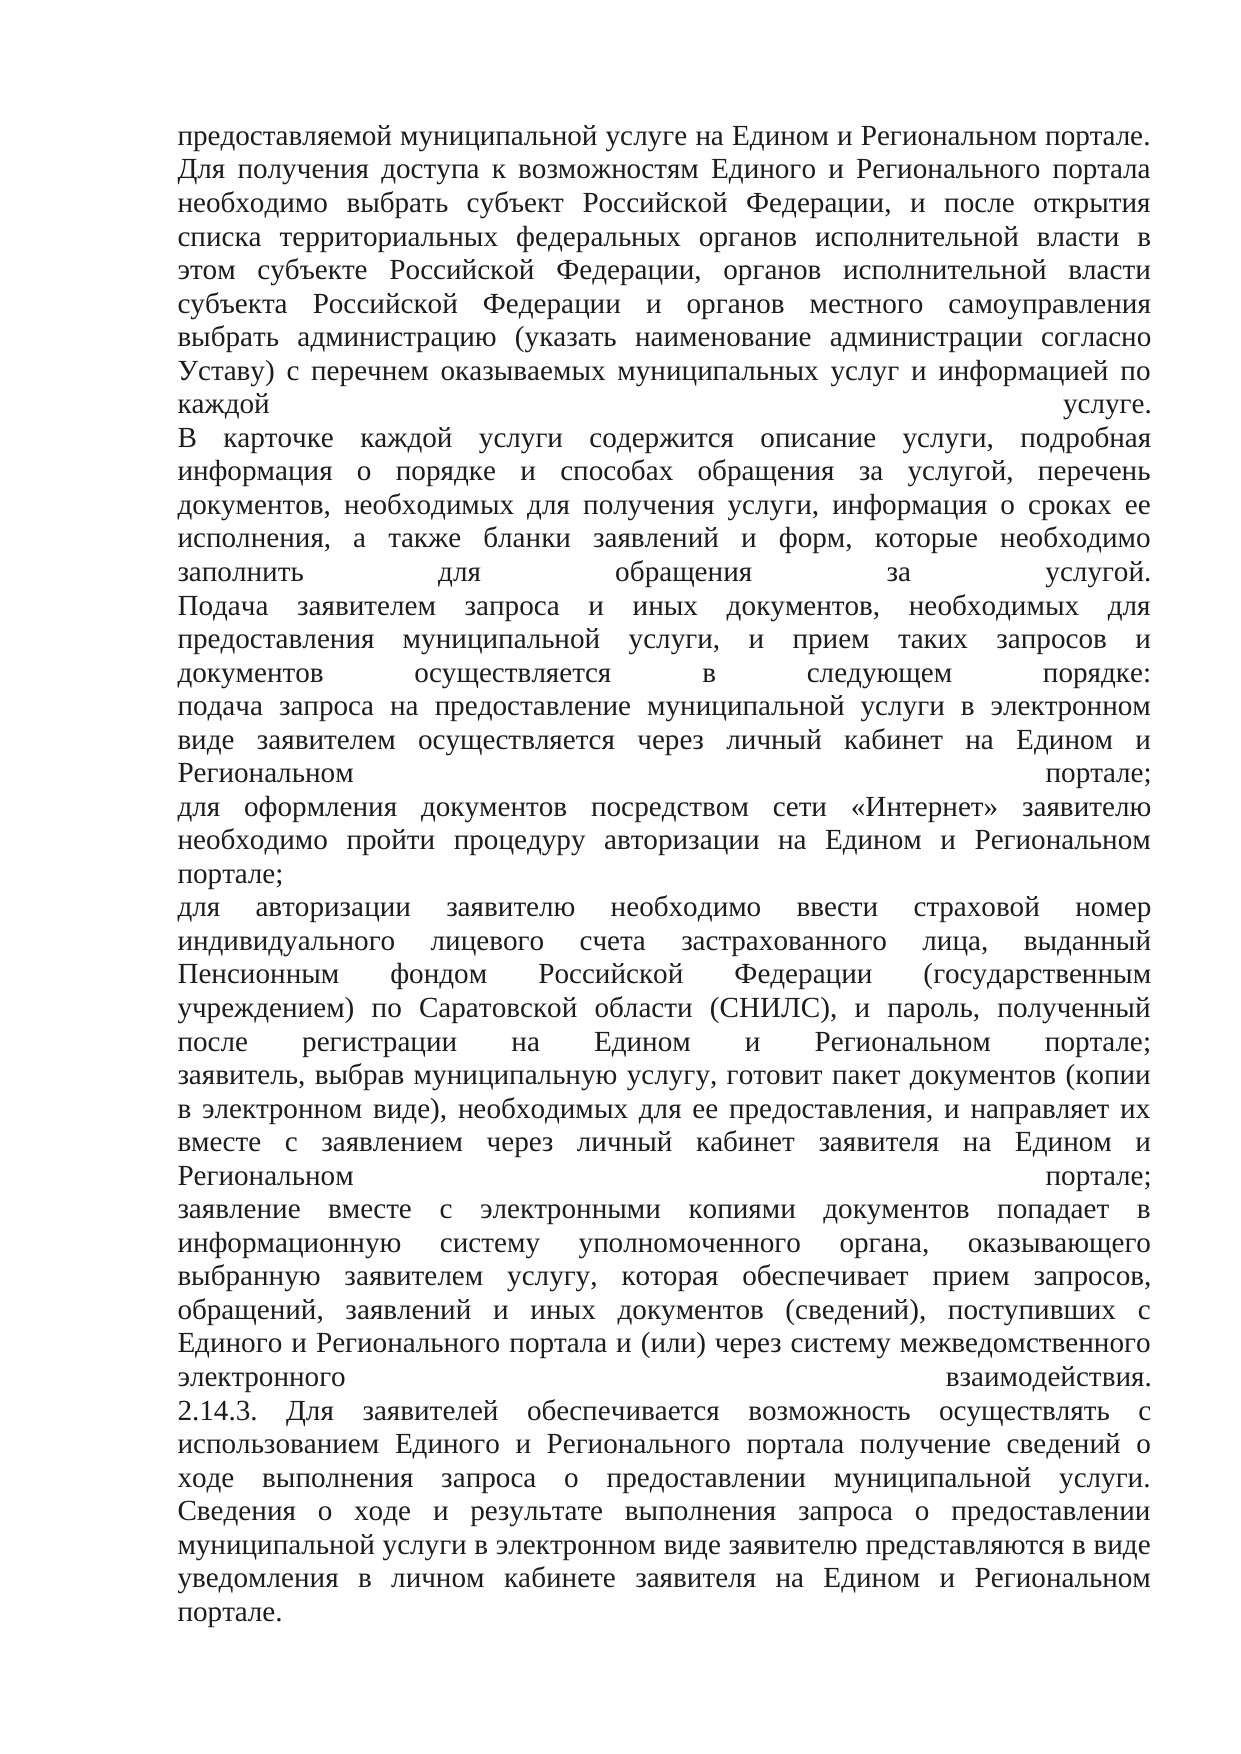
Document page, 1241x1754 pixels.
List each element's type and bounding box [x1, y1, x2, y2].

text [177, 118, 1152, 1627]
